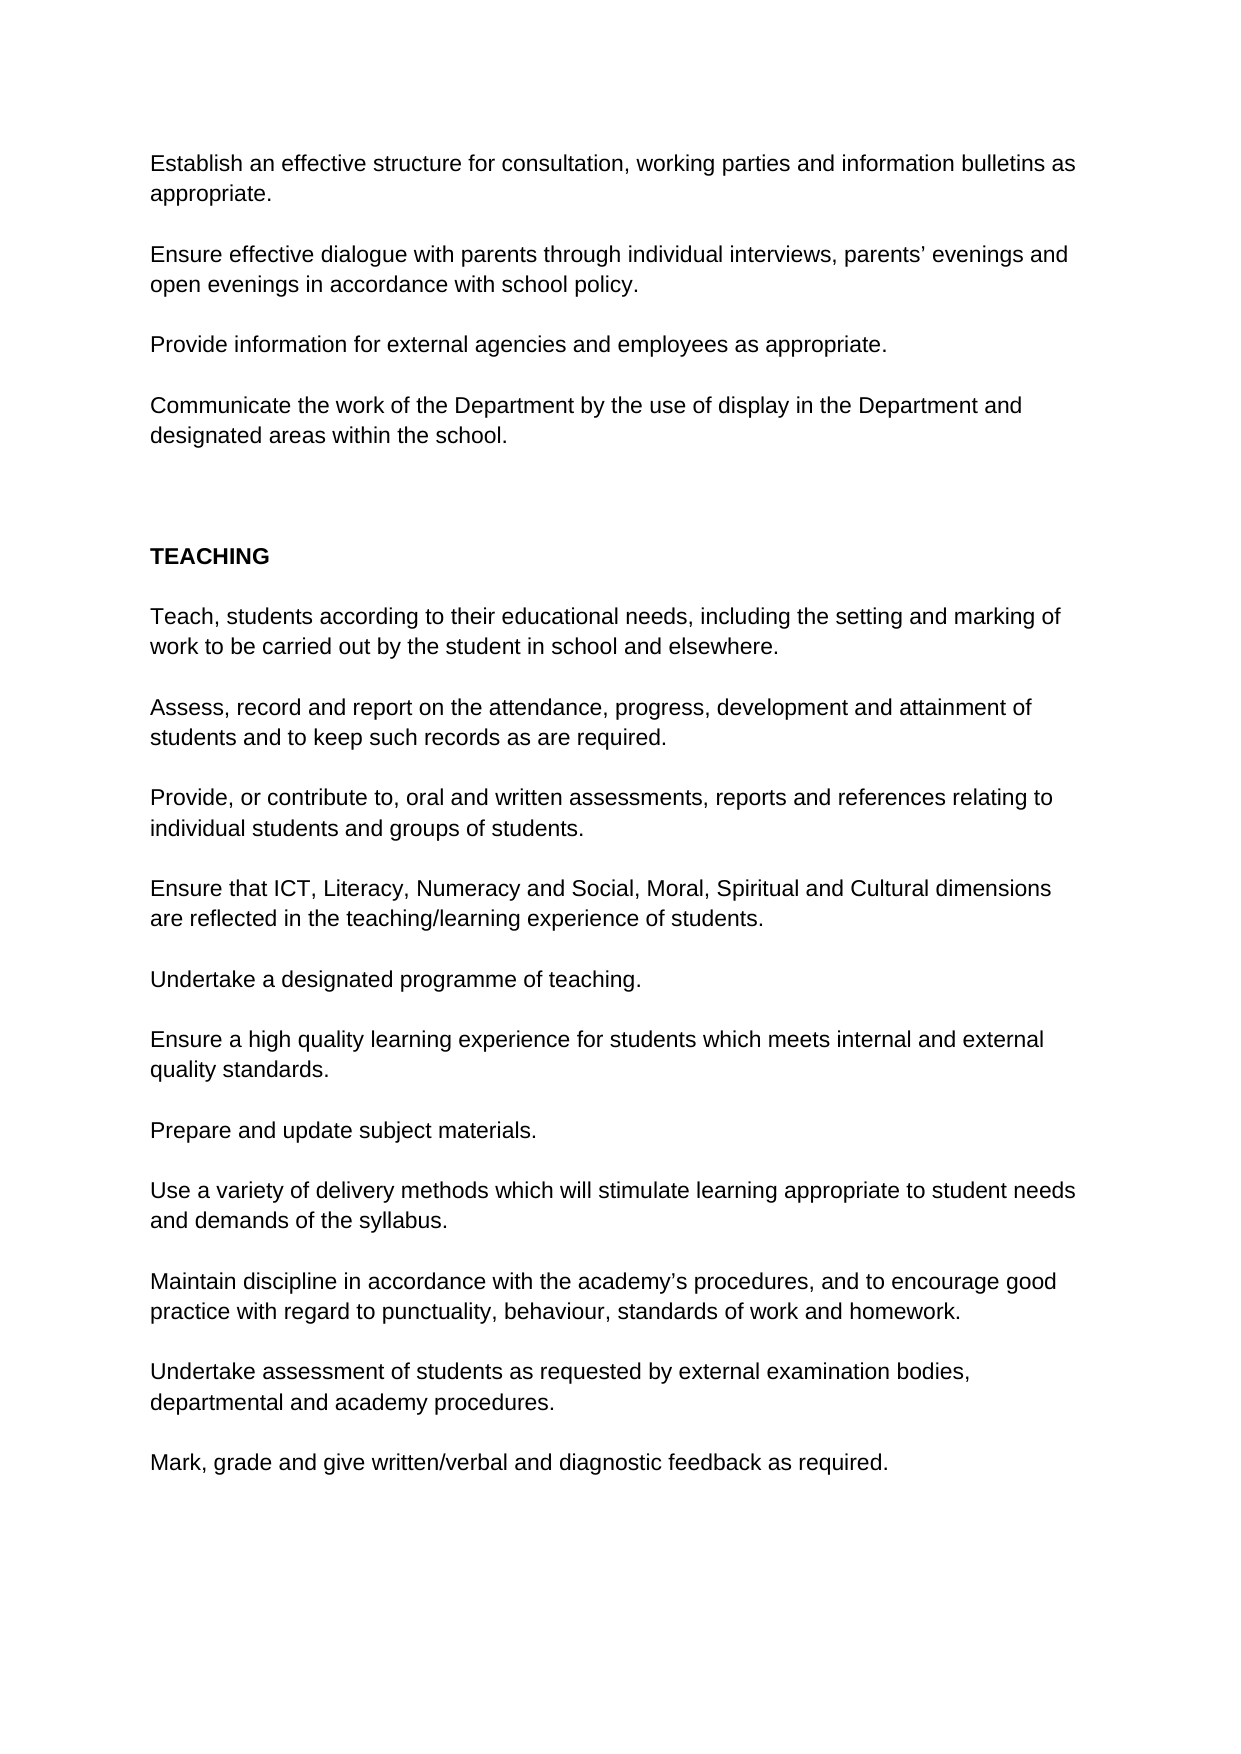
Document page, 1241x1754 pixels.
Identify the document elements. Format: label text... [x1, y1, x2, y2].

text Prepare and update subject materials. [150, 1117, 1090, 1143]
text Provide information for external agencies and employees as appropriate. [150, 331, 1090, 358]
text Ensure effective dialogue with parents through individual interviews, parents’ evenings and open evenings in accordance with school policy. [150, 241, 1090, 297]
text Undertake a designated programme of teaching. [150, 966, 1090, 992]
text Undertake assessment of students as requested by external examination bodies, departmental and academy procedures. [150, 1358, 1090, 1415]
text TEACHING [150, 543, 1090, 569]
text Mark, grade and give written/verbal and diagnostic feedback as required. [150, 1449, 1090, 1475]
text Communicate the work of the Department by the use of display in the Department and designated areas within the school. [150, 392, 1090, 448]
text Establish an effective structure for consultation, working parties and information bulletins as appropriate. [150, 150, 1090, 207]
text Use a variety of delivery methods which will stimulate learning appropriate to student needs and demands of the syllabus. [150, 1177, 1090, 1234]
text Teach, students according to their educational needs, including the setting and marking of work to be carried out by the student in school and elsewhere. [150, 603, 1090, 660]
text Ensure a high quality learning experience for students which meets internal and external quality standards. [150, 1026, 1090, 1083]
text Provide, or contribute to, oral and written assessments, reports and references relating to individual students and groups of students. [150, 784, 1090, 841]
text Assess, record and report on the attendance, progress, development and attainment of students and to keep such records as are required. [150, 694, 1090, 750]
text Maintain discipline in accordance with the academy’s procedures, and to encourage good practice with regard to punctuality, behaviour, standards of work and homework. [150, 1268, 1090, 1324]
text Ensure that ICT, Literacy, Numeracy and Social, Moral, Spiritual and Cultural dimensions are reflected in the teaching/learning experience of students. [150, 875, 1090, 932]
